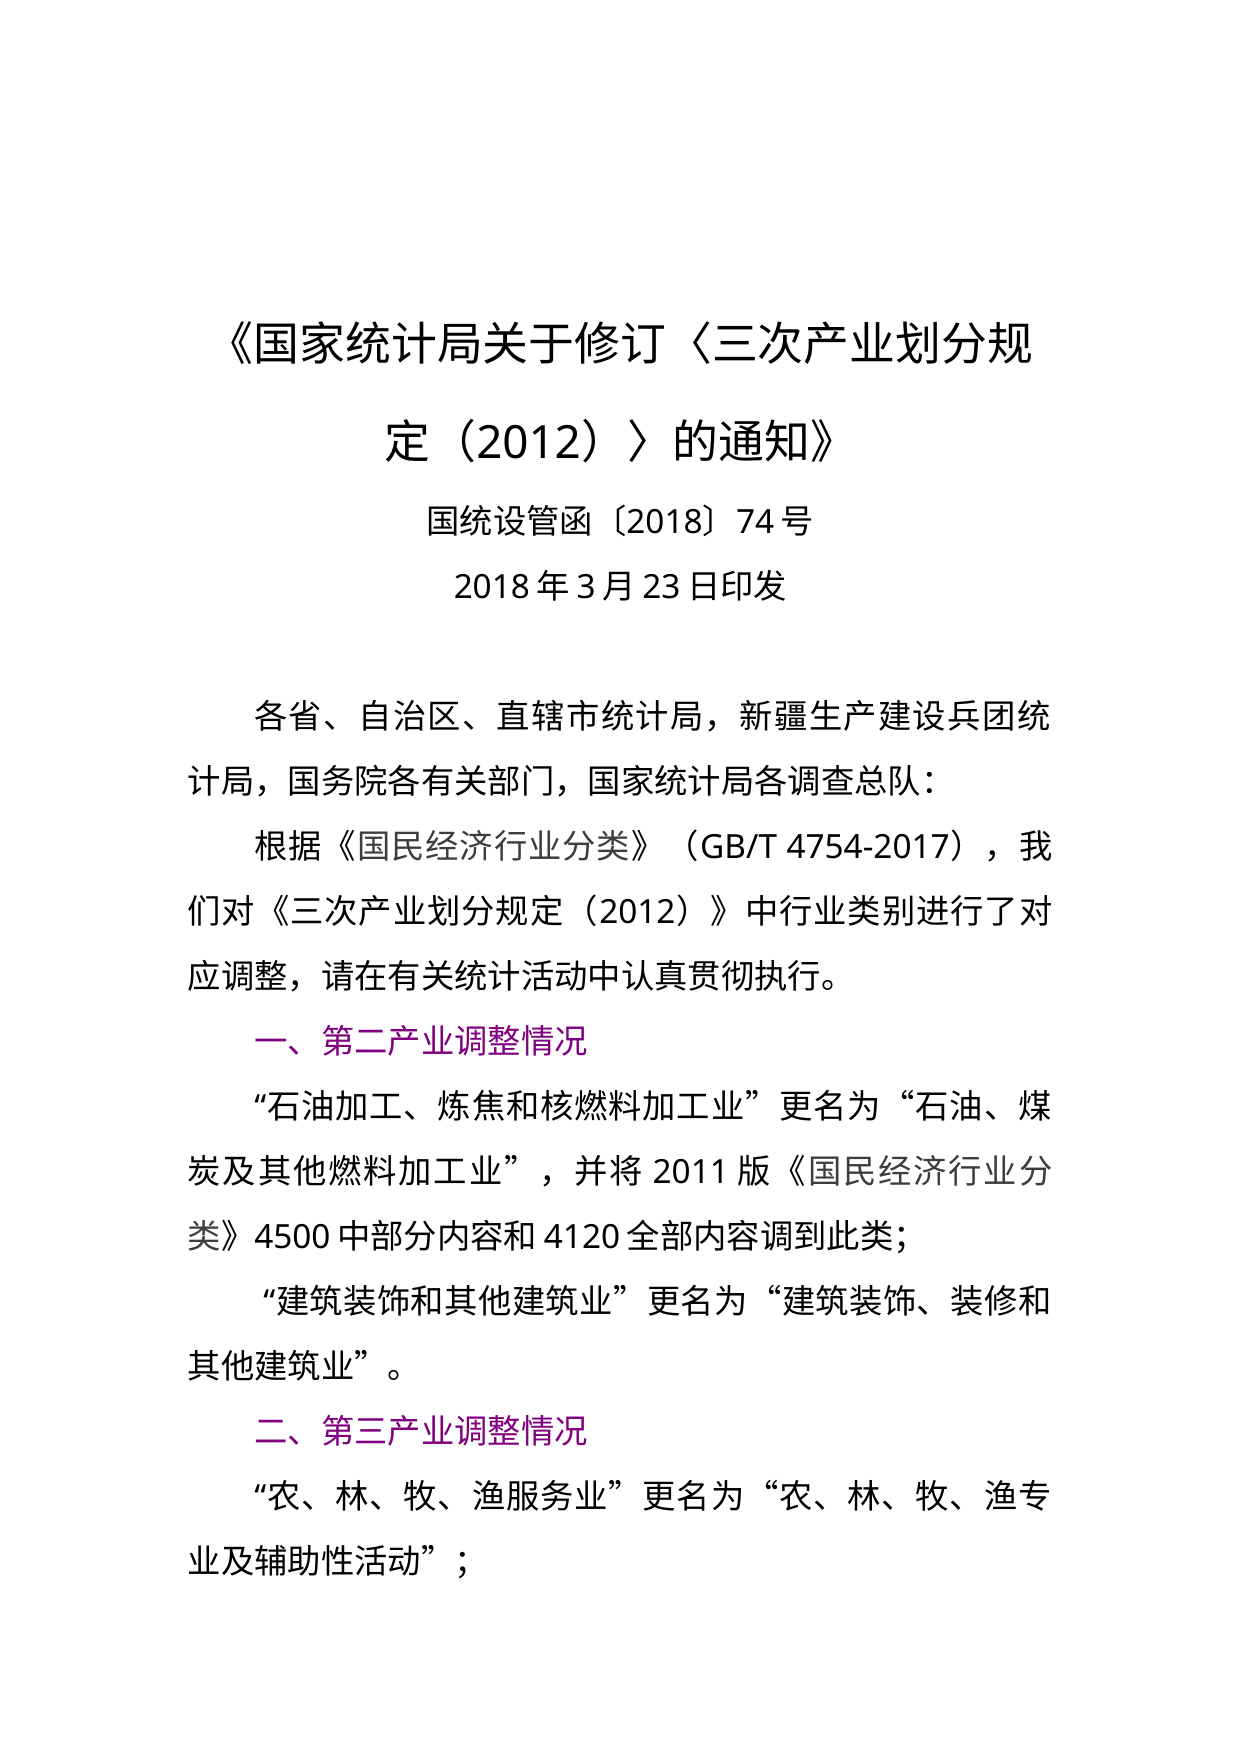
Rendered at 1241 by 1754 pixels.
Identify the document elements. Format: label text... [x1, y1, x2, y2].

text 各省、自治区、直辖市统计局，新疆生产建设兵团统计局，国务院各有关部门，国家统计局各调查总队： [187, 682, 1053, 812]
text 一、第二产业调整情况 [187, 1007, 1053, 1072]
text 根据《国民经济行业分类》（GB/T 4754-2017），我们对《三次产业划分规定（2012）》中行业类别进行了对应调整，请在有关统计活动中认真贯彻执行。 [187, 812, 1053, 1007]
text “建筑装饰和其他建筑业”更名为“建筑装饰、装修和其他建筑业”。 [187, 1267, 1053, 1397]
text 《国家统计局关于修订〈三次产业划分规定（2012）〉的通知》 [187, 292, 1053, 487]
text 2018年3月23日印发 [187, 552, 1053, 617]
text 国统设管函〔2018〕74号 [187, 487, 1053, 552]
text 二、第三产业调整情况 [187, 1397, 1053, 1462]
text “农、林、牧、渔服务业”更名为“农、林、牧、渔专业及辅助性活动”； [187, 1462, 1053, 1592]
text “石油加工、炼焦和核燃料加工业”更名为“石油、煤炭及其他燃料加工业”，并将2011版《国民经济行业分类》4500中部分内容和4120全部内容调到此类； [187, 1072, 1053, 1267]
